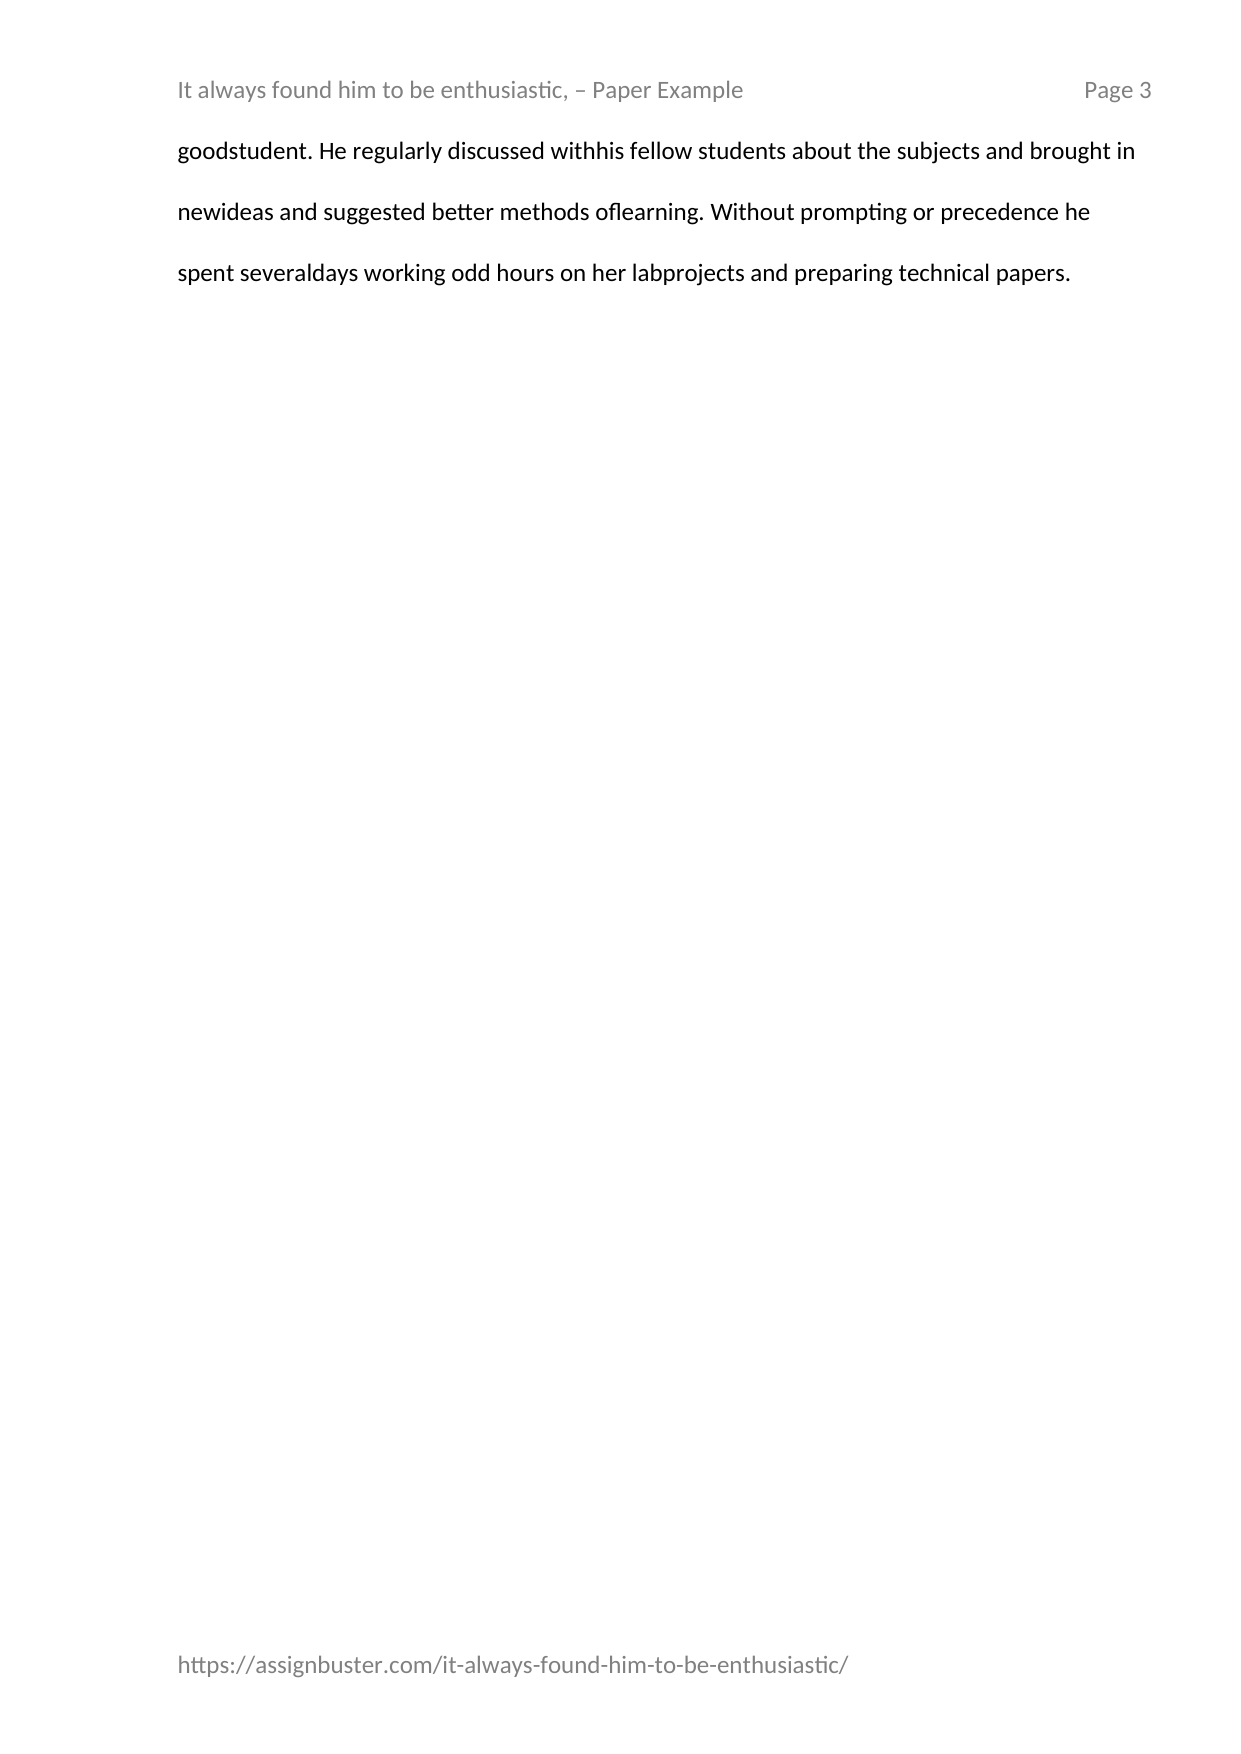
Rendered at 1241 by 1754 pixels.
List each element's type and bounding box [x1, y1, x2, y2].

text [177, 135, 1152, 287]
